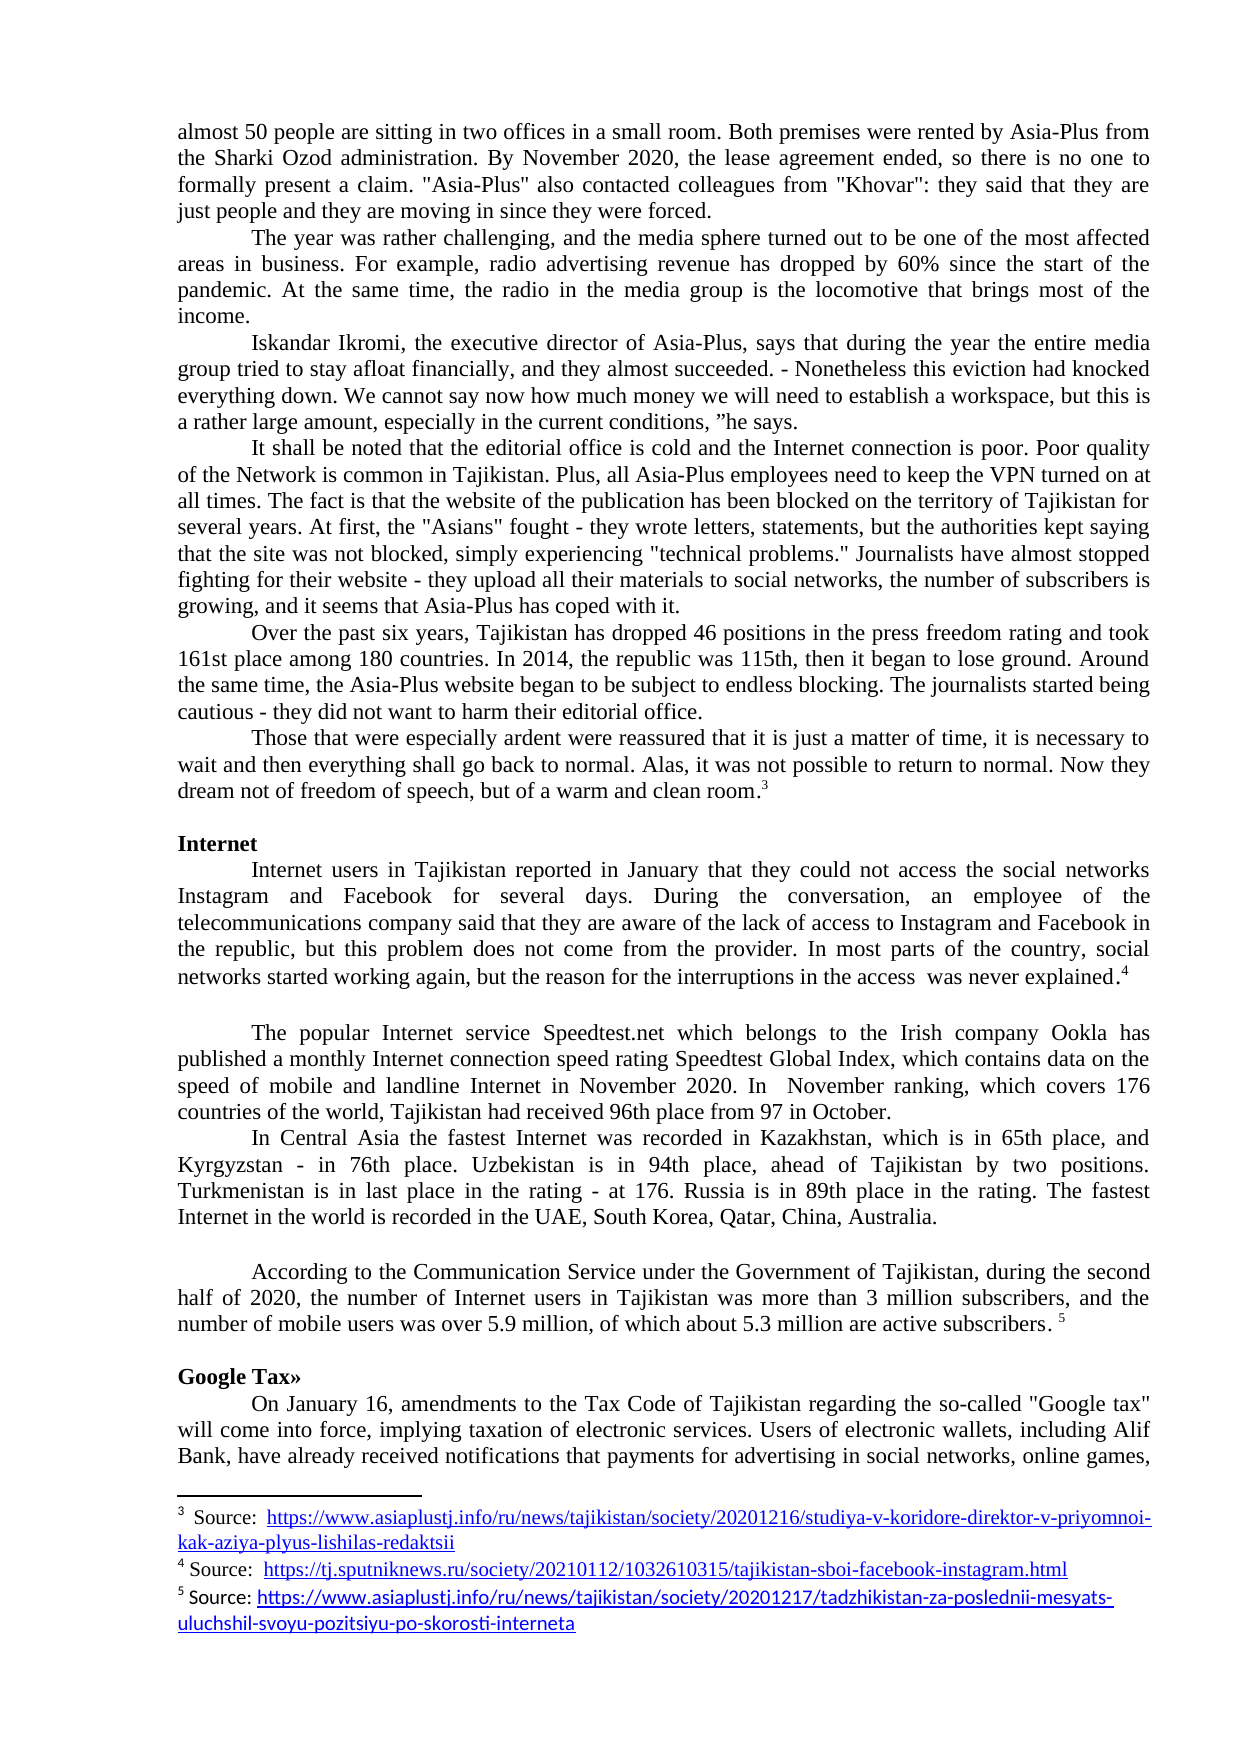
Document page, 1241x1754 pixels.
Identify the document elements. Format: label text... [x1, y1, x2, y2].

text The popular Internet service Speedtest.net which belongs to the Irish company Ookla has published a monthly Internet connection speed rating Speedtest Global Index, which contains data on the speed of mobile and landline Internet in November 2020. In November ranking, which covers 176 countries of the world, Tajikistan had received 96th place from 97 in October. [177, 1019, 1152, 1124]
text Internet [177, 830, 1152, 856]
text It shall be noted that the editorial office is cold and the Internet connection is poor. Poor quality of the Network is common in Tajikistan. Plus, all Asia-Plus employees need to keep the VPN turned on at all times. The fact is that the website of the publication has been blocked on the territory of Tajikistan for several years. At first, the "Asians" fought - they wrote letters, statements, but the authorities kept saying that the site was not blocked, simply experiencing "technical problems." Journalists have almost stopped fighting for their website - they upload all their materials to social networks, the number of subscribers is growing, and it seems that Asia-Plus has coped with it. [177, 434, 1152, 619]
text The year was rather challenging, and the media sphere turned out to be one of the most affected areas in business. For example, radio advertising revenue has dropped by 60% since the start of the pandemic. At the same time, the radio in the media group is the locomotive that brings most of the income. [177, 223, 1152, 329]
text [177, 118, 1152, 223]
text Over the past six years, Tajikistan has dropped 46 positions in the press freedom rating and took 161st place among 180 countries. In 2014, the republic was 115th, then it began to lose ground. Around the same time, the Asia-Plus website began to be subject to endless blocking. The journalists started being cautious - they did not want to harm their editorial office. [177, 619, 1152, 724]
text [177, 1389, 1152, 1469]
text Google Tax» [177, 1363, 1152, 1389]
text According to the Communication Service under the Government of Tajikistan, during the second half of 2020, the number of Internet users in Tajikistan was more than 3 million subscribers, and the number of mobile users was over 5.9 million, of which about 5.3 million are active subscribers. [177, 1258, 1152, 1337]
text In Central Asia the fastest Internet was recorded in Kazakhstan, which is in 65th place, and Kyrgyzstan - in 76th place. Uzbekistan is in 94th place, ahead of Tajikistan by two positions. Turkmenistan is in last place in the rating - at 176. Russia is in 89th place in the rating. The fastest Internet in the world is recorded in the UAE, South Korea, Qatar, China, Australia. [177, 1124, 1152, 1230]
text Internet users in Tajikistan reported in January that they could not access the social networks Instagram and Facebook for several days. During the conversation, an employee of the telecommunications company said that they are aware of the lack of access to Instagram and Facebook in the republic, but this problem does not come from the provider. In most parts of the country, social networks started working again, but the reason for the interruptions in the access was never explained. [177, 856, 1152, 990]
text Those that were especially ardent were reassured that it is just a matter of time, it is necessary to wait and then everything shall go back to normal. Alas, it was not possible to return to normal. Now they dream not of freedom of speech, but of a warm and clean room. [177, 724, 1152, 803]
text Iskandar Ikromi, the executive director of Asia-Plus, says that during the year the entire media group tried to stay afloat financially, and they almost succeeded. - Nonetheless this eviction had knocked everything down. We cannot say now how much money we will need to establish a workspace, but this is a rather large amount, especially in the current conditions, ”he says. [177, 329, 1152, 434]
